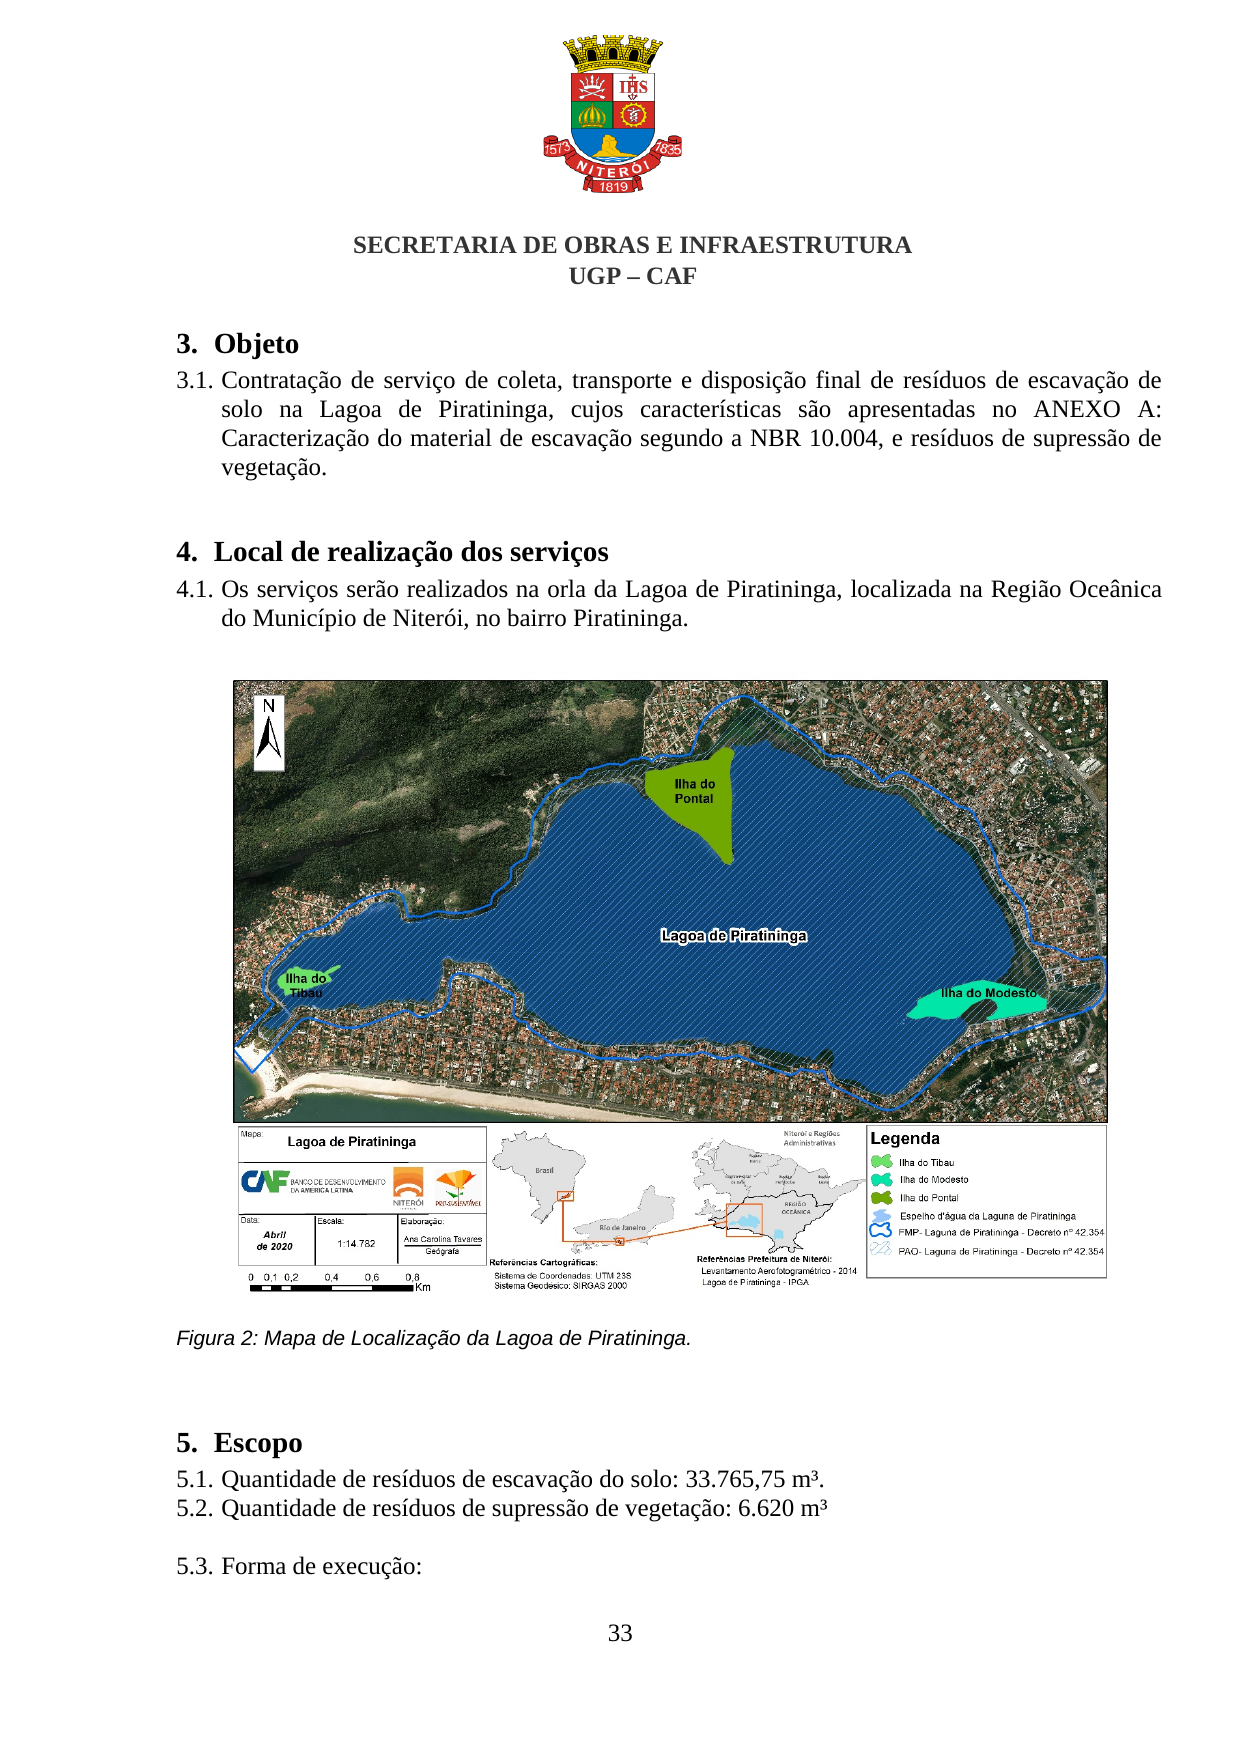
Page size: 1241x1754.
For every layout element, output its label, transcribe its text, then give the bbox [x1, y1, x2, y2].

list Quantidade de resíduos de supressão de vegetação: 6.620 m³ [176, 1493, 1163, 1522]
list Os serviços serão realizados na orla da Lagoa de Piratininga, localizada na Região Oceânica do Município de Niterói, no bairro Piratininga. [176, 574, 1163, 632]
picture [543, 35, 682, 193]
list Contratação de serviço de coleta, transporte e disposição final de resíduos de escavação de solo na Lagoa de Piratininga, cujos características são apresentadas no ANEXO A: Caracterização do material de escavação segundo a NBR 10.004, e resíduos de supressão de vegetação. [176, 366, 1163, 481]
list Local de realização dos serviços [176, 534, 1163, 568]
list Quantidade de resíduos de escavação do solo: 33.765,75 m³. [176, 1464, 1163, 1493]
text Figura 2: Mapa de Localização da Lagoa de Piratininga. [176, 1326, 1163, 1350]
list Escopo [176, 1425, 1163, 1458]
list Objeto [176, 326, 1163, 359]
list Forma de execução: [176, 1551, 1163, 1579]
picture [226, 672, 1113, 1300]
